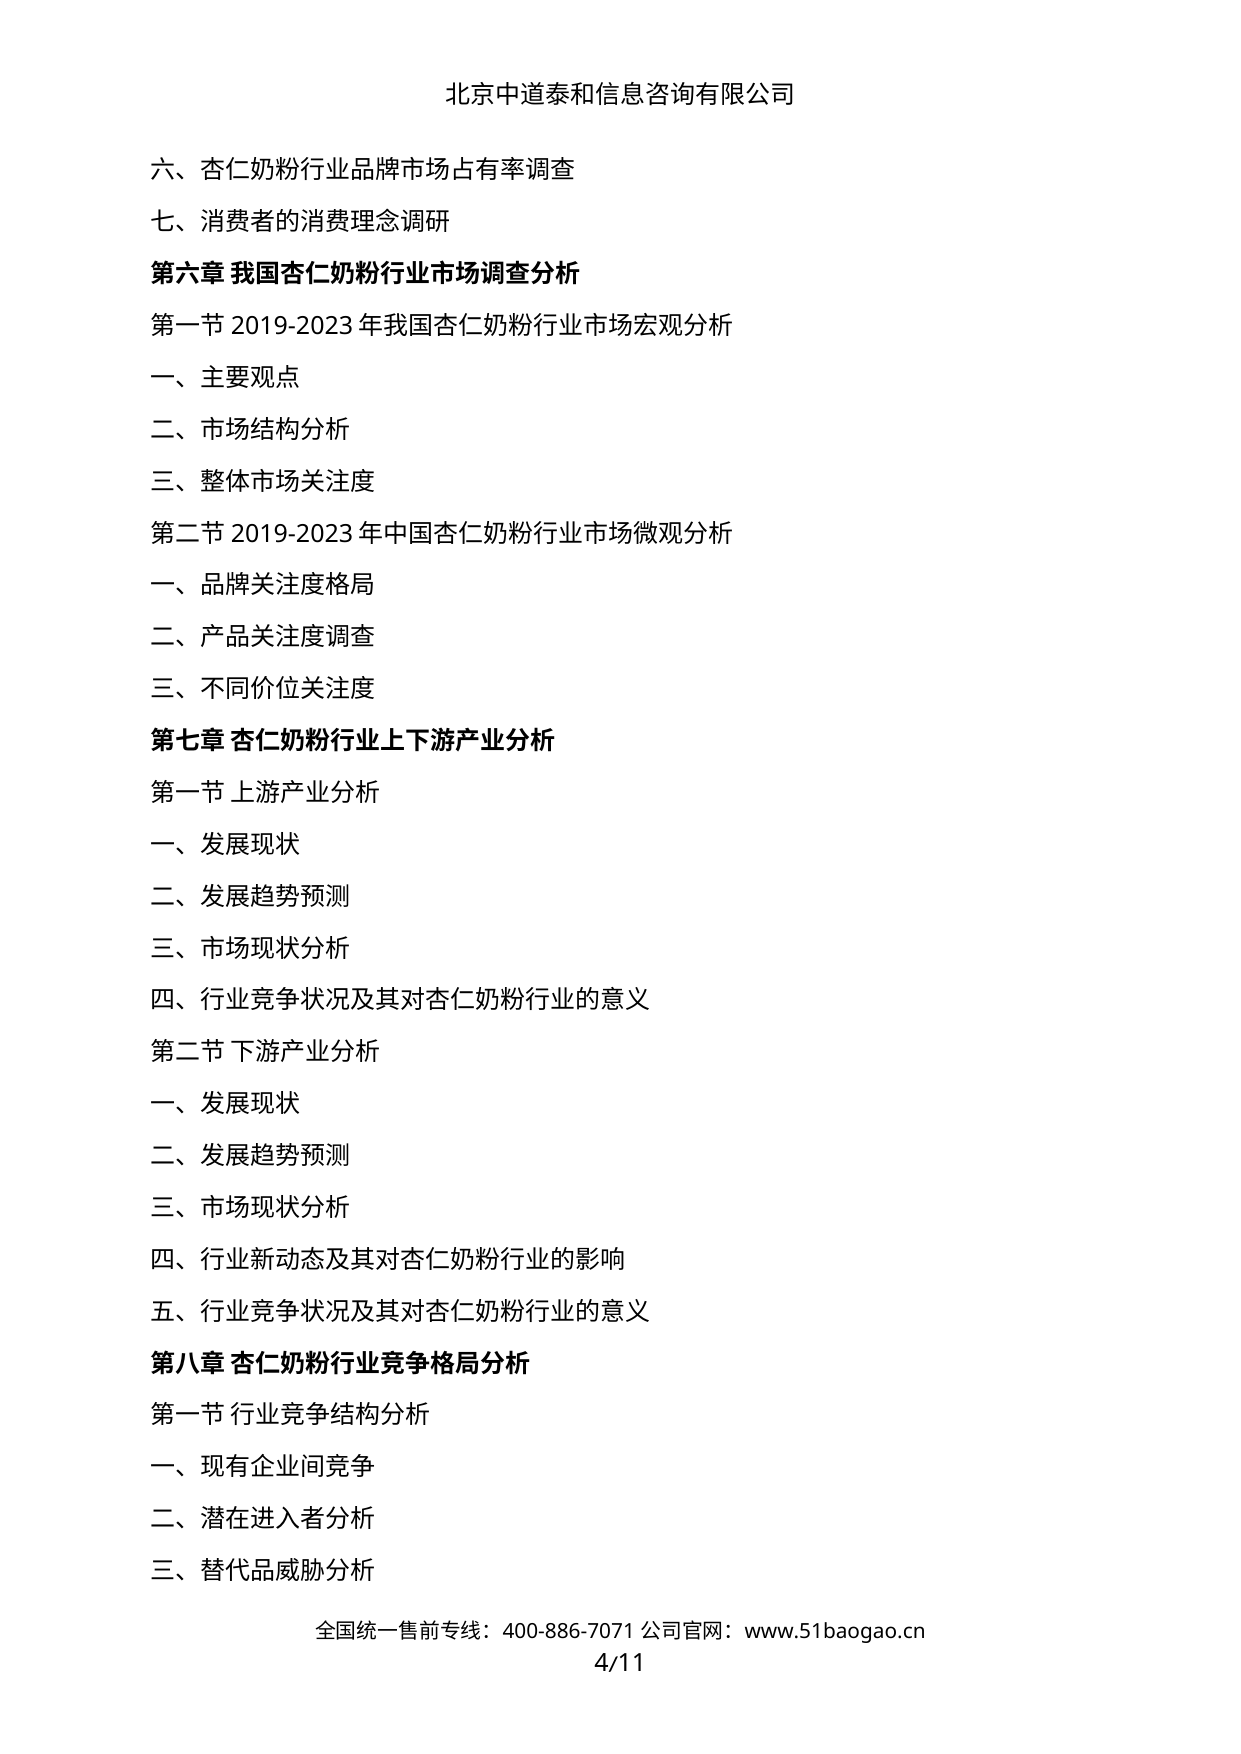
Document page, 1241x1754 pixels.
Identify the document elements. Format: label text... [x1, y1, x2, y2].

text 三、不同价位关注度 [150, 669, 1090, 705]
text 第一节 2019-2023年我国杏仁奶粉行业市场宏观分析 [150, 306, 1090, 342]
text 三、替代品威胁分析 [150, 1551, 1090, 1587]
text 第一节 行业竞争结构分析 [150, 1395, 1090, 1431]
text 六、杏仁奶粉行业品牌市场占有率调查 [150, 150, 1090, 186]
text 二、潜在进入者分析 [150, 1499, 1090, 1535]
text 一、现有企业间竞争 [150, 1447, 1090, 1483]
text 三、市场现状分析 [150, 928, 1090, 964]
text 七、消费者的消费理念调研 [150, 202, 1090, 238]
text 第二节 下游产业分析 [150, 1032, 1090, 1068]
text 第八章 杏仁奶粉行业竞争格局分析 [150, 1343, 1090, 1379]
text 五、行业竞争状况及其对杏仁奶粉行业的意义 [150, 1291, 1090, 1327]
text 一、主要观点 [150, 357, 1090, 394]
text 一、发展现状 [150, 824, 1090, 861]
text 第二节 2019-2023年中国杏仁奶粉行业市场微观分析 [150, 513, 1090, 549]
text 一、品牌关注度格局 [150, 565, 1090, 601]
text 二、产品关注度调查 [150, 617, 1090, 653]
text 四、行业竞争状况及其对杏仁奶粉行业的意义 [150, 980, 1090, 1016]
text 二、发展趋势预测 [150, 1136, 1090, 1172]
text 二、发展趋势预测 [150, 876, 1090, 912]
text 二、市场结构分析 [150, 409, 1090, 446]
text 第六章 我国杏仁奶粉行业市场调查分析 [150, 254, 1090, 290]
text 四、行业新动态及其对杏仁奶粉行业的影响 [150, 1239, 1090, 1276]
text 一、发展现状 [150, 1084, 1090, 1120]
text 第一节 上游产业分析 [150, 772, 1090, 809]
text 三、市场现状分析 [150, 1187, 1090, 1224]
text 第七章 杏仁奶粉行业上下游产业分析 [150, 721, 1090, 757]
text 三、整体市场关注度 [150, 461, 1090, 497]
